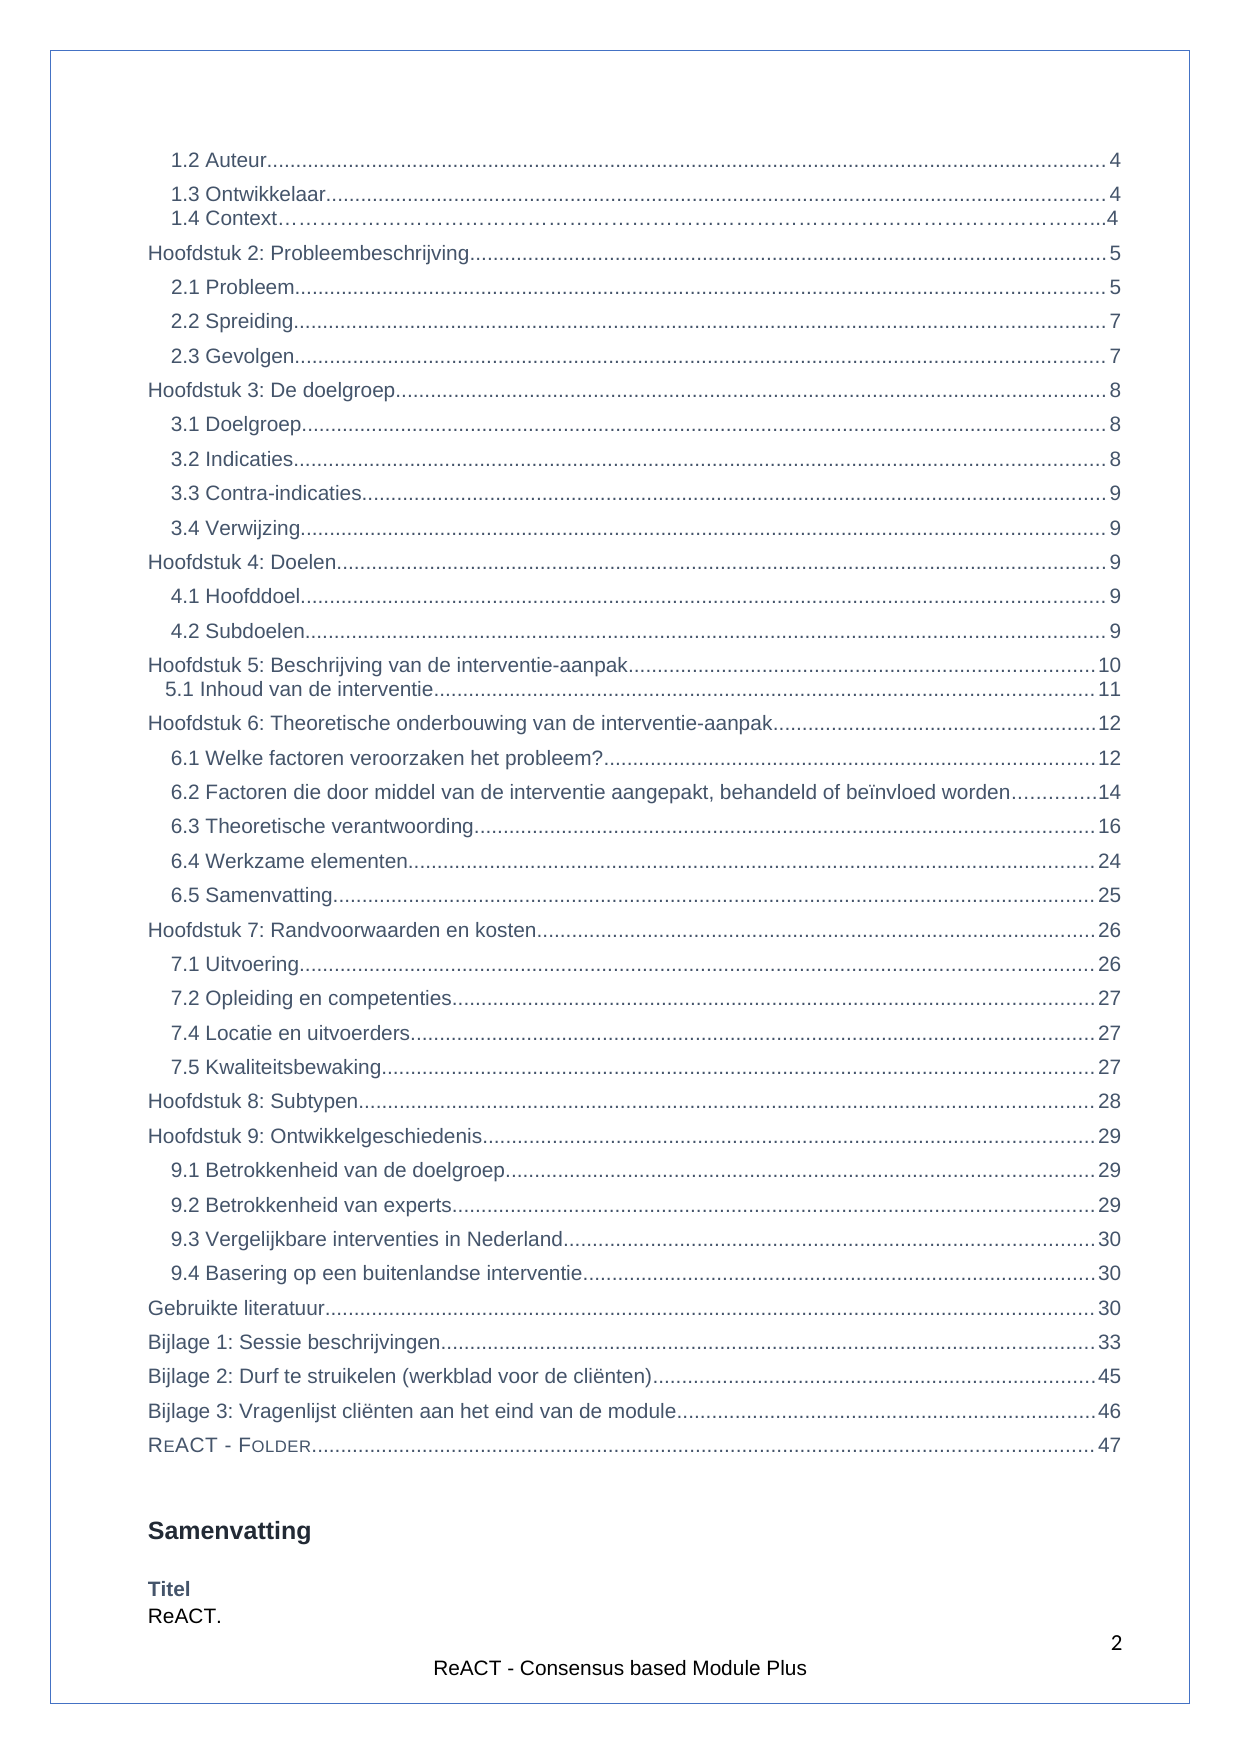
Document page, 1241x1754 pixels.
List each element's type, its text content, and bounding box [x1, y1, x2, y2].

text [148, 1545, 1122, 1628]
subtitle Samenvatting [148, 1516, 1122, 1545]
